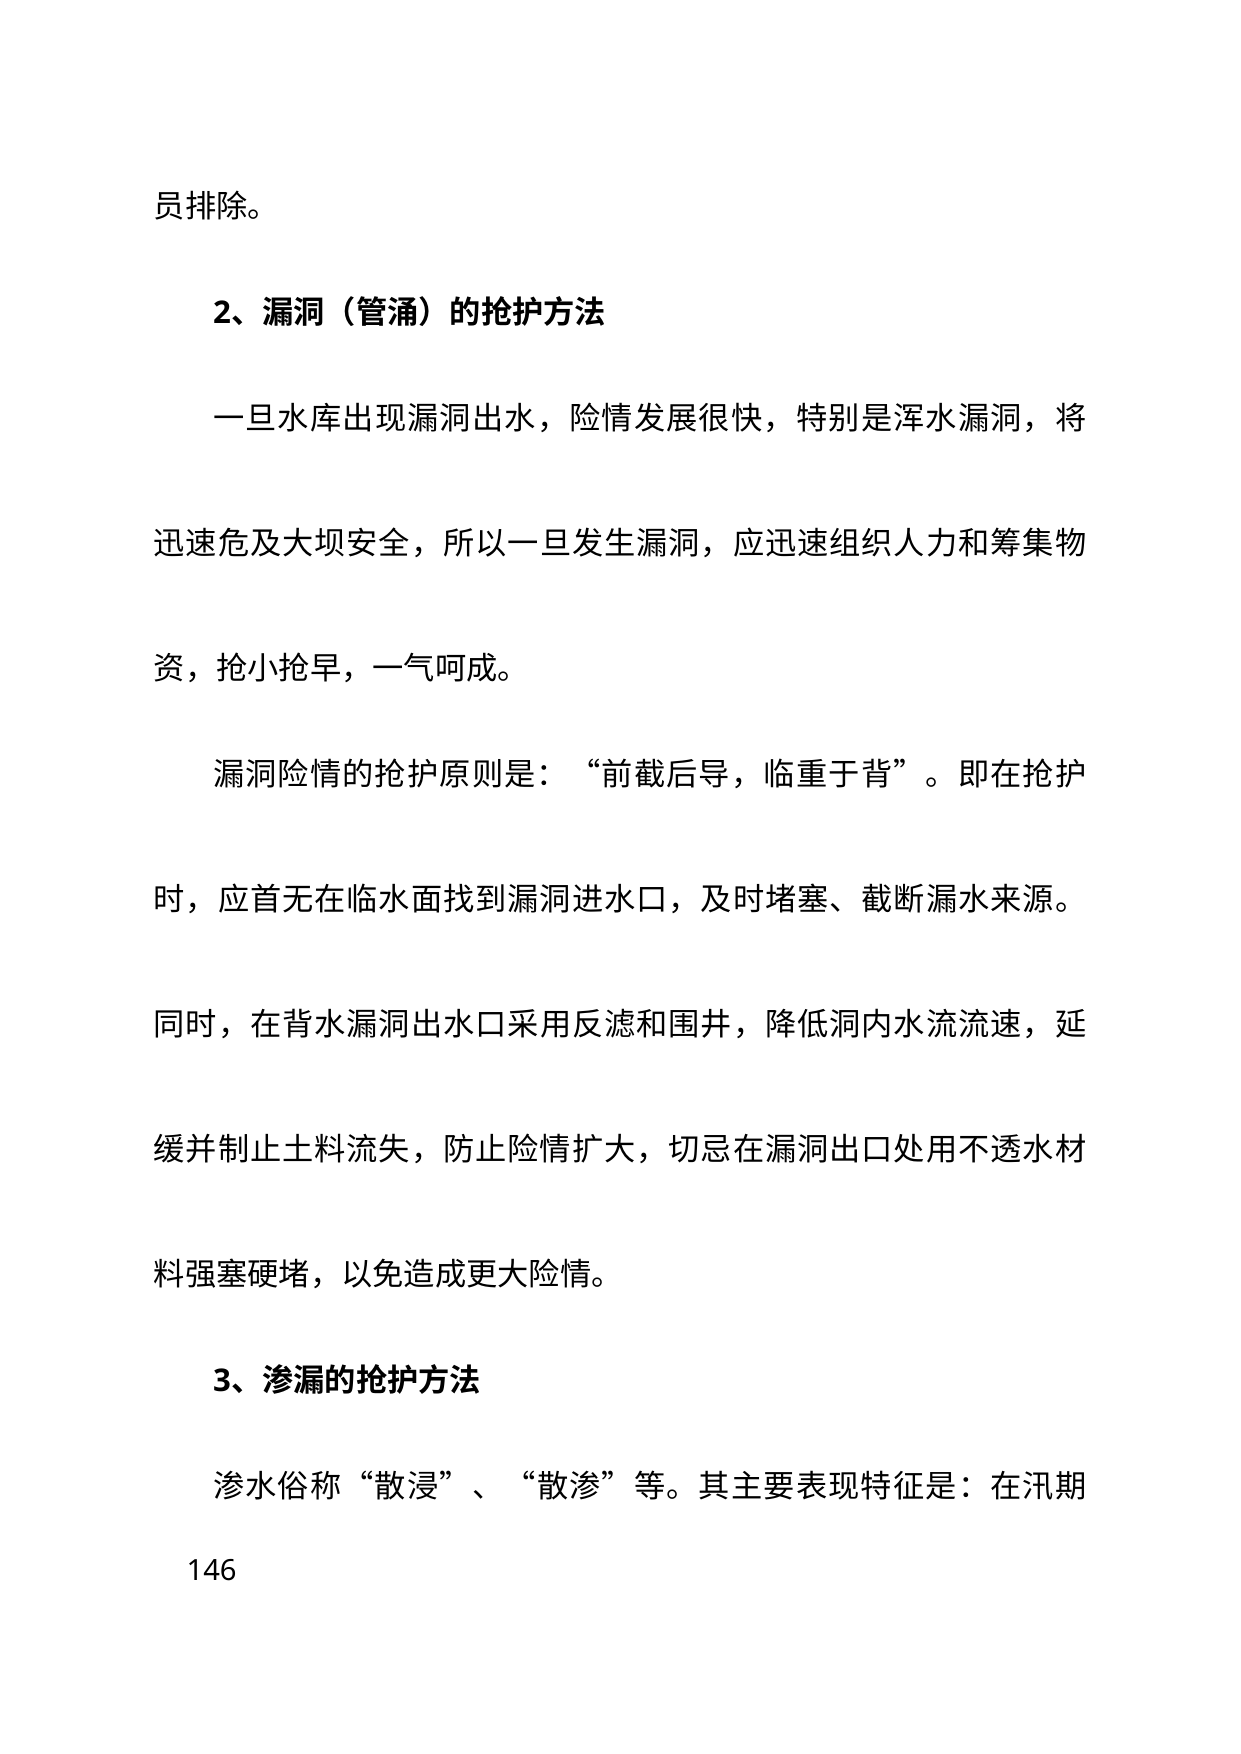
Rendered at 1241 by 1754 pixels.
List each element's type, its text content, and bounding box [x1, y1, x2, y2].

text 一旦水库出现漏洞出水，险情发展很快，特别是浑水漏洞，将迅速危及大坝安全，所以一旦发生漏洞，应迅速组织人力和筹集物资，抢小抢早，一气呵成。 [153, 374, 1087, 707]
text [153, 1442, 1087, 1525]
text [153, 162, 1087, 245]
text 3、渗漏的抢护方法 [153, 1336, 1087, 1419]
text 漏洞险情的抢护原则是：“前截后导，临重于背”。即在抢护时，应首无在临水面找到漏洞进水口，及时堵塞、截断漏水来源。同时，在背水漏洞出水口采用反滤和围井，降低洞内水流流速，延缓并制止土料流失，防止险情扩大，切忌在漏洞出口处用不透水材料强塞硬堵，以免造成更大险情。 [153, 730, 1087, 1313]
text 2、漏洞（管涌）的抢护方法 [153, 268, 1087, 351]
